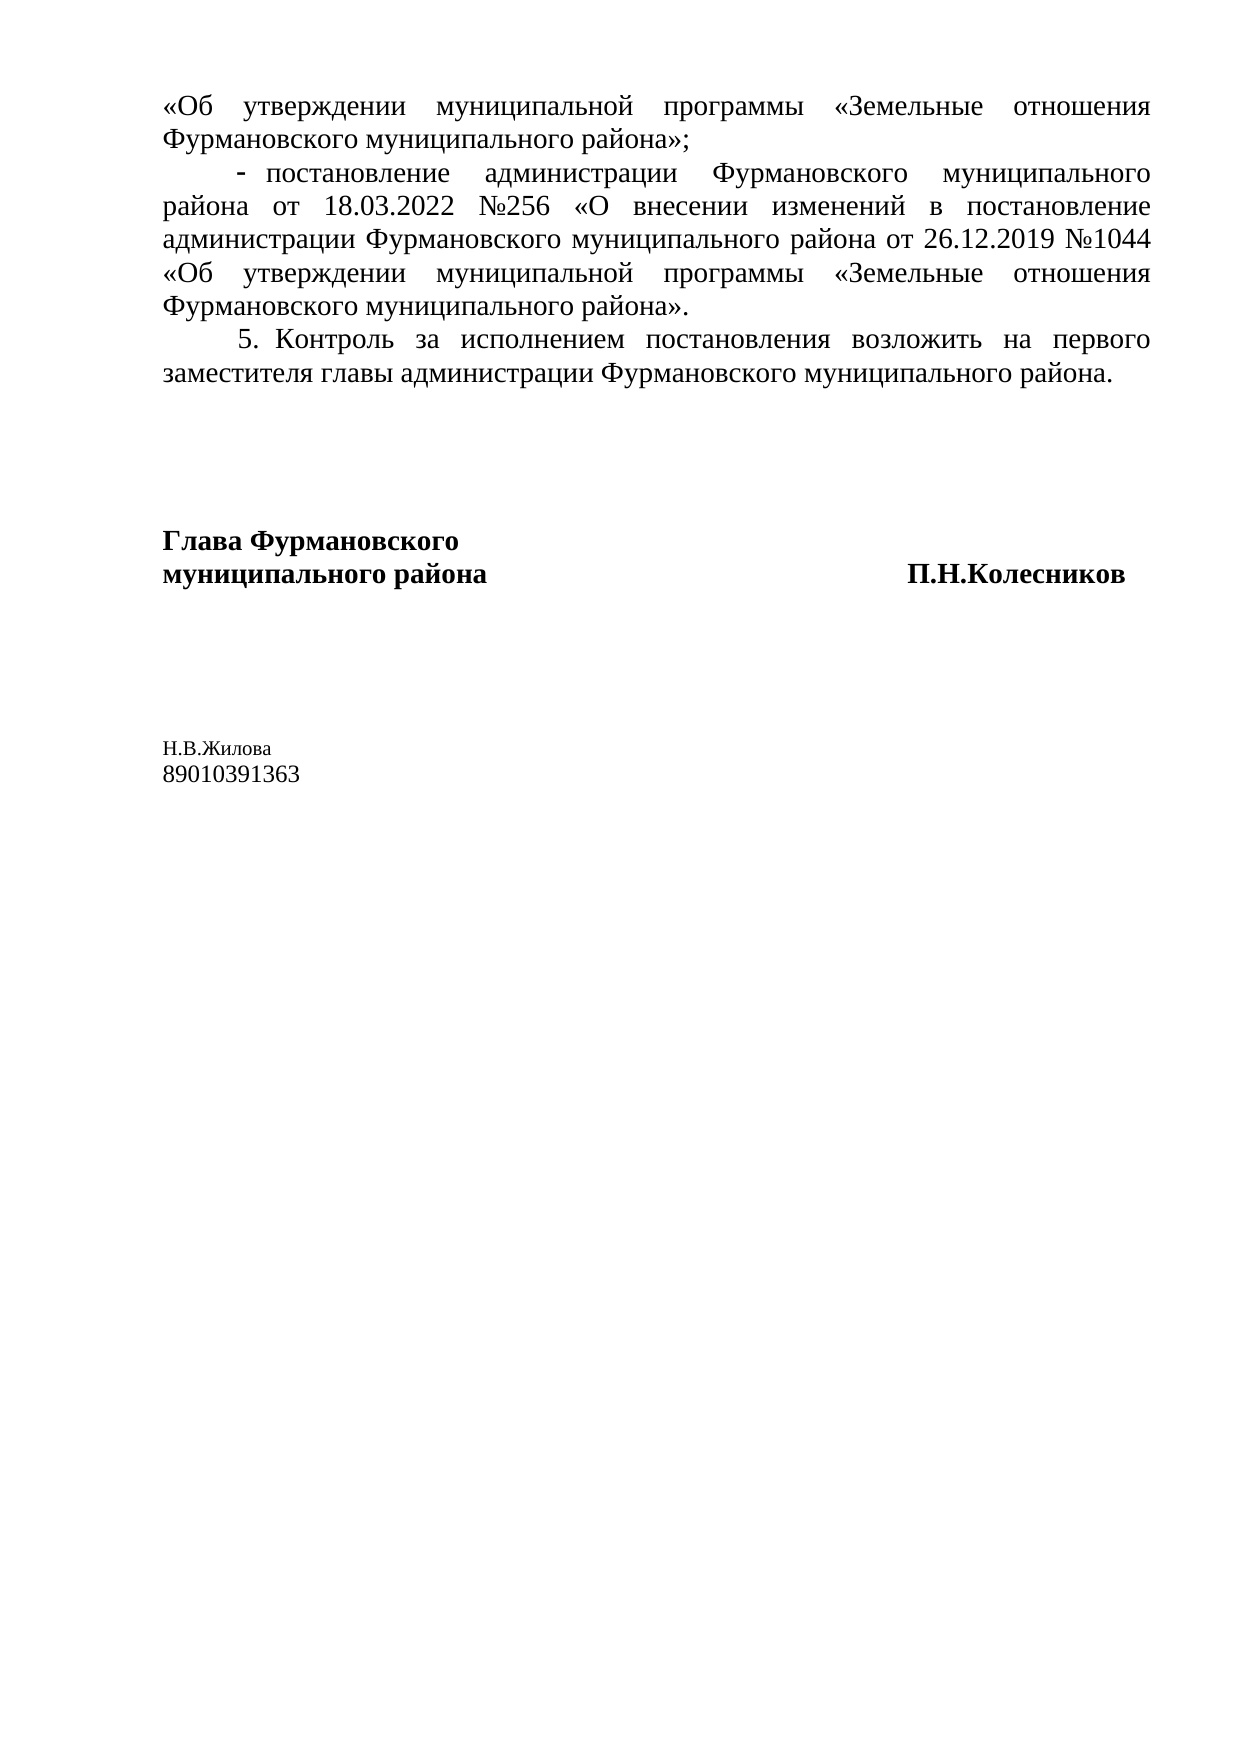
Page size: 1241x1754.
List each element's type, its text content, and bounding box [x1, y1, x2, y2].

table_header П.Н.Колесников [739, 523, 1137, 590]
table_header Глава Фурмановского муниципального района [152, 523, 738, 590]
list Контроль за исполнением постановления возложить на первого заместителя главы администрации Фурмановского муниципального района. [162, 322, 1152, 389]
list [162, 89, 1152, 155]
text Н.В.Жилова [162, 736, 1152, 759]
text 89010391363 [162, 759, 1152, 788]
list постановление администрации Фурмановского муниципального района от 18.03.2022 №256 «О внесении изменений в постановление администрации Фурмановского муниципального района от 26.12.2019 №1044 «Об утверждении муниципальной программы «Земельные отношения Фурмановского муниципального района». [162, 155, 1152, 322]
